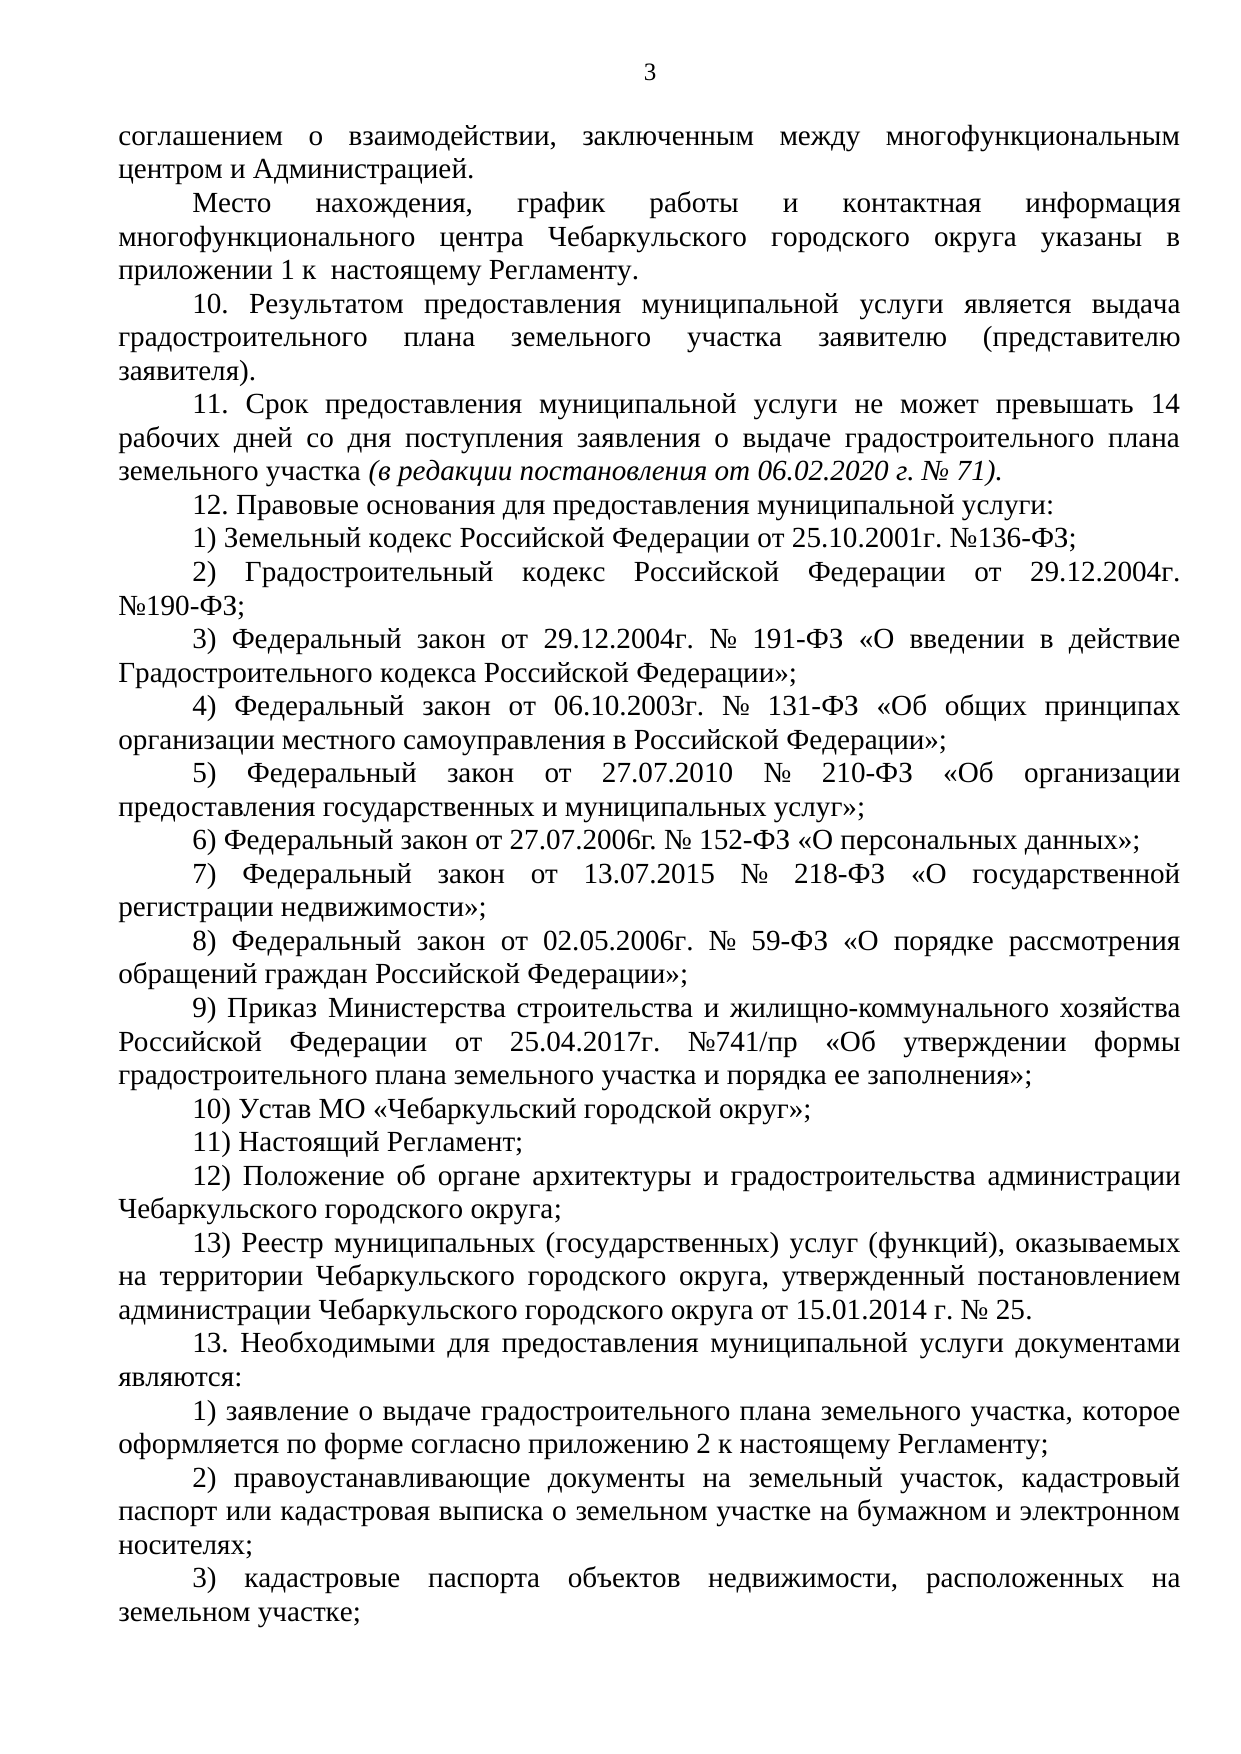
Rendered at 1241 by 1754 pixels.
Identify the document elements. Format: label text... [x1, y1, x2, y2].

text 2) Градостроительный кодекс Российской Федерации от 29.12.2004г. №190-ФЗ; [118, 554, 1181, 621]
text 13. Необходимыми для предоставления муниципальной услуги документами являются: [118, 1326, 1181, 1393]
text 1) Земельный кодекс Российской Федерации от 25.10.2001г. №136-ФЗ; [118, 521, 1181, 554]
text 2) правоустанавливающие документы на земельный участок, кадастровый паспорт или кадастровая выписка о земельном участке на бумажном и электронном носителях; [118, 1460, 1181, 1560]
text 12) Положение об органе архитектуры и градостроительства администрации Чебаркульского городского округа; [118, 1158, 1181, 1225]
text 11) Настоящий Регламент; [118, 1124, 1181, 1158]
text 8) Федеральный закон от 02.05.2006г. № 59-ФЗ «О порядке рассмотрения обращений граждан Российской Федерации»; [118, 923, 1181, 990]
text 1) заявление о выдаче градостроительного плана земельного участка, которое оформляется по форме согласно приложению 2 к настоящему Регламенту; [118, 1393, 1181, 1460]
text 7) Федеральный закон от 13.07.2015 № 218-ФЗ «О государственной регистрации недвижимости»; [118, 856, 1181, 923]
text 12. Правовые основания для предоставления муниципальной услуги: [118, 487, 1181, 521]
text 10. Результатом предоставления муниципальной услуги является выдача градостроительного плана земельного участка заявителю (представителю заявителя). [118, 286, 1181, 386]
text 13) Реестр муниципальных (государственных) услуг (функций), оказываемых на территории Чебаркульского городского округа, утвержденный постановлением администрации Чебаркульского городского округа от 15.01.2014 г. № 25. [118, 1225, 1181, 1326]
subtitle 6) Федеральный закон от 27.07.2006г. № 152-ФЗ «О персональных данных»; [118, 822, 1181, 856]
text Место нахождения, график работы и контактная информация многофункционального центра Чебаркульского городского округа указаны в приложении 1 к настоящему Регламенту. [118, 185, 1181, 286]
text 3) Федеральный закон от 29.12.2004г. № 191-ФЗ «О введении в действие Градостроительного кодекса Российской Федерации»; [118, 621, 1181, 688]
text 11. Срок предоставления муниципальной услуги не может превышать 14 рабочих дней со дня поступления заявления о выдаче градостроительного плана земельного участка (в редакции постановления от 06.02.2020 г. № 71). [118, 386, 1181, 487]
text 4) Федеральный закон от 06.10.2003г. № 131-ФЗ «Об общих принципах организации местного самоуправления в Российской Федерации»; [118, 688, 1181, 755]
text 10) Устав МО «Чебаркульский городской округ»; [118, 1091, 1181, 1124]
text 3) кадастровые паспорта объектов недвижимости, расположенных на земельном участке; [118, 1560, 1181, 1627]
text 9) Приказ Министерства строительства и жилищно-коммунального хозяйства Российской Федерации от 25.04.2017г. №741/пр «Об утверждении формы градостроительного плана земельного участка и порядка ее заполнения»; [118, 990, 1181, 1091]
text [118, 118, 1181, 185]
text 5) Федеральный закон от 27.07.2010 № 210-ФЗ «Об организации предоставления государственных и муниципальных услуг»; [118, 755, 1181, 822]
